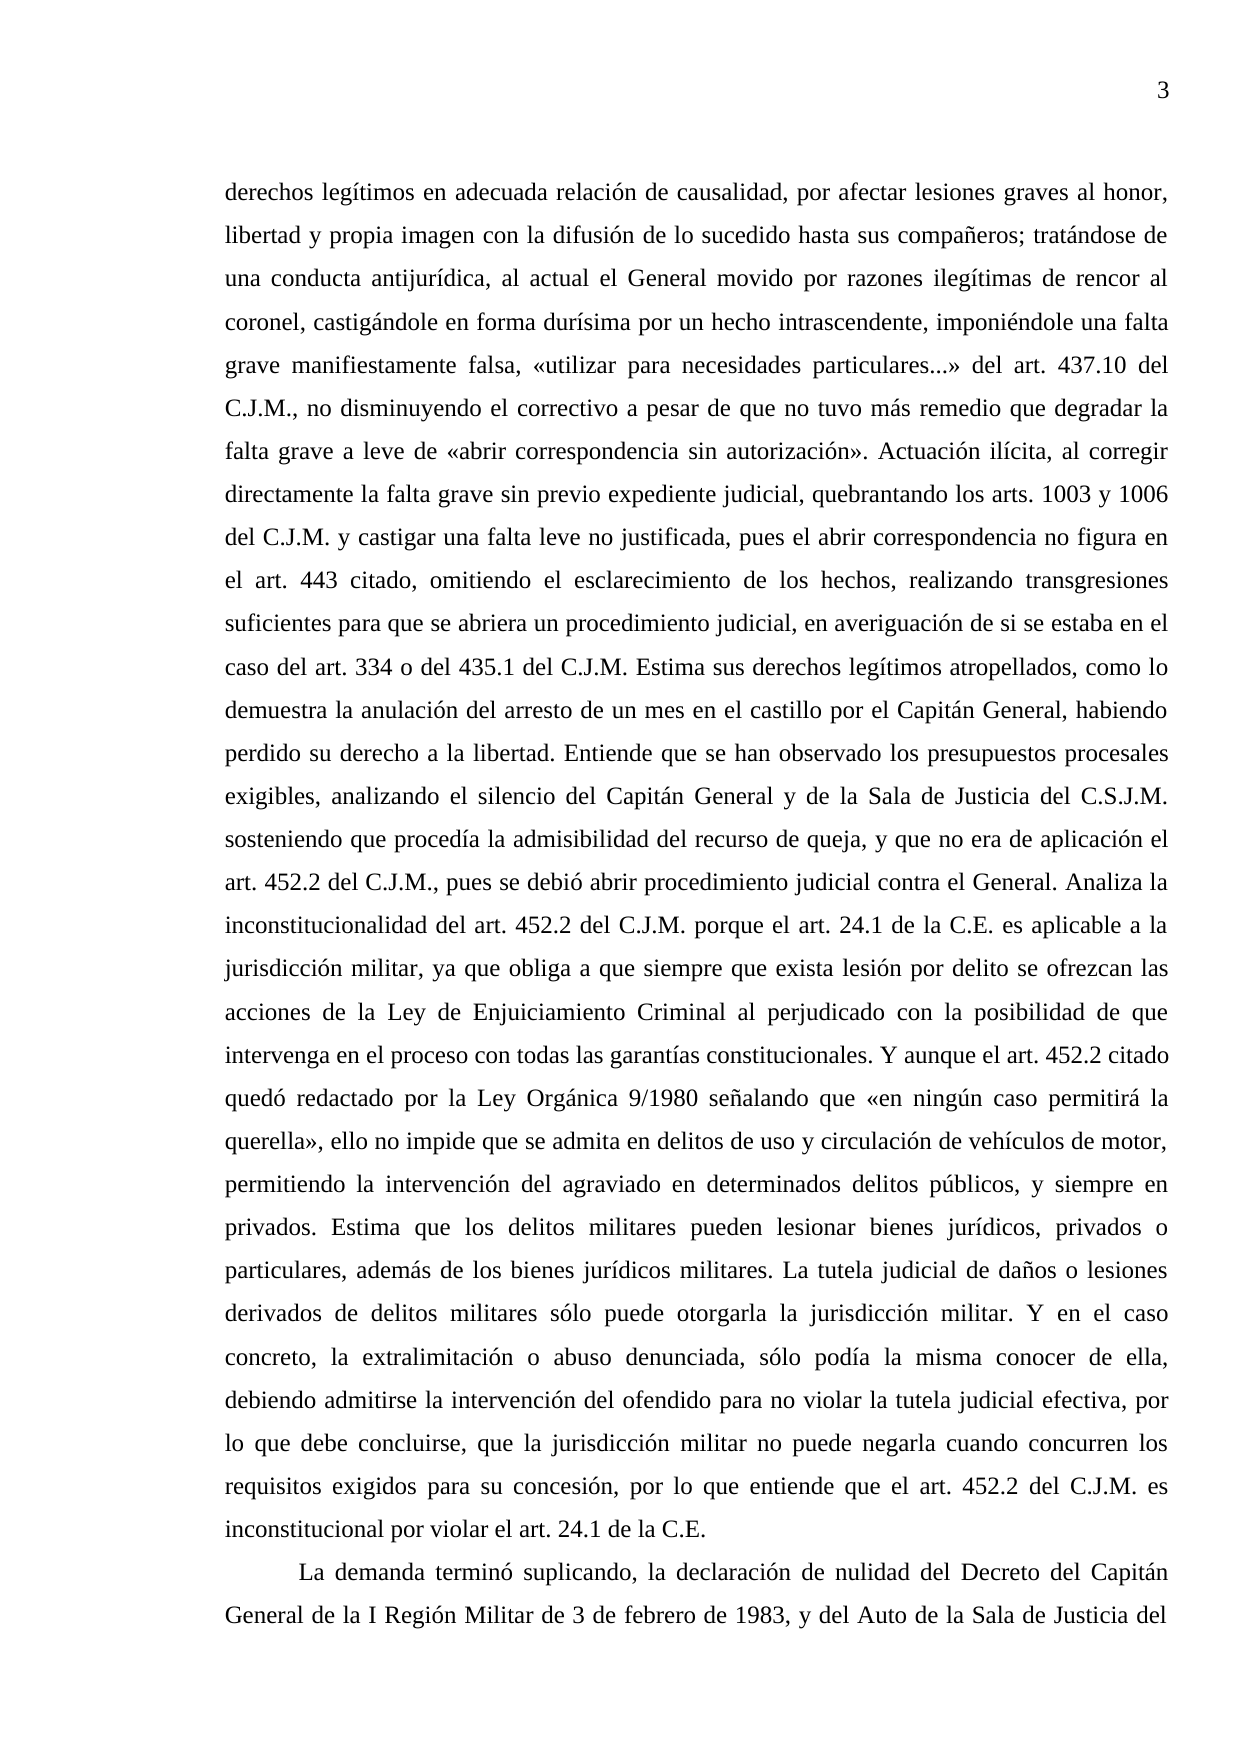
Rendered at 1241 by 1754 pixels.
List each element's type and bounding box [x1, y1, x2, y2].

text [224, 177, 1169, 1543]
text [224, 1557, 1169, 1629]
